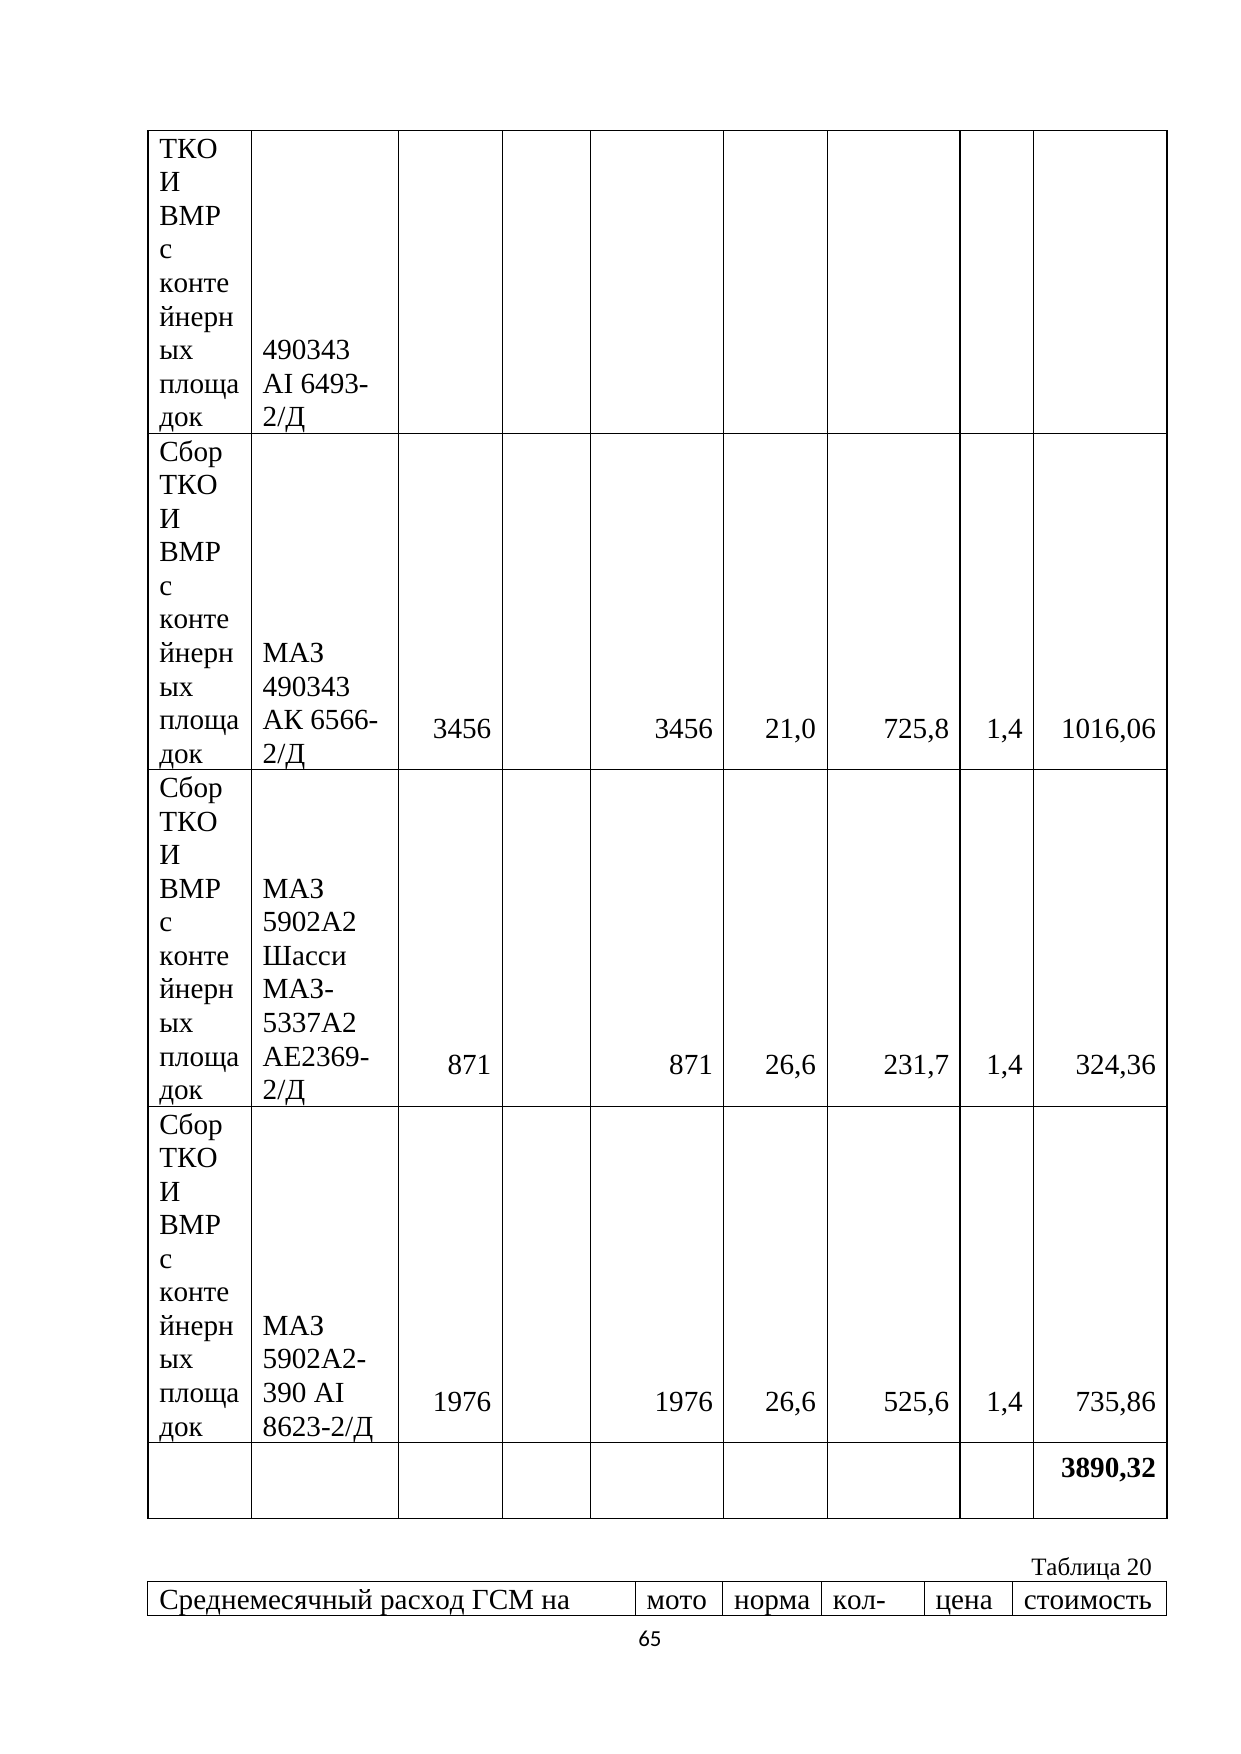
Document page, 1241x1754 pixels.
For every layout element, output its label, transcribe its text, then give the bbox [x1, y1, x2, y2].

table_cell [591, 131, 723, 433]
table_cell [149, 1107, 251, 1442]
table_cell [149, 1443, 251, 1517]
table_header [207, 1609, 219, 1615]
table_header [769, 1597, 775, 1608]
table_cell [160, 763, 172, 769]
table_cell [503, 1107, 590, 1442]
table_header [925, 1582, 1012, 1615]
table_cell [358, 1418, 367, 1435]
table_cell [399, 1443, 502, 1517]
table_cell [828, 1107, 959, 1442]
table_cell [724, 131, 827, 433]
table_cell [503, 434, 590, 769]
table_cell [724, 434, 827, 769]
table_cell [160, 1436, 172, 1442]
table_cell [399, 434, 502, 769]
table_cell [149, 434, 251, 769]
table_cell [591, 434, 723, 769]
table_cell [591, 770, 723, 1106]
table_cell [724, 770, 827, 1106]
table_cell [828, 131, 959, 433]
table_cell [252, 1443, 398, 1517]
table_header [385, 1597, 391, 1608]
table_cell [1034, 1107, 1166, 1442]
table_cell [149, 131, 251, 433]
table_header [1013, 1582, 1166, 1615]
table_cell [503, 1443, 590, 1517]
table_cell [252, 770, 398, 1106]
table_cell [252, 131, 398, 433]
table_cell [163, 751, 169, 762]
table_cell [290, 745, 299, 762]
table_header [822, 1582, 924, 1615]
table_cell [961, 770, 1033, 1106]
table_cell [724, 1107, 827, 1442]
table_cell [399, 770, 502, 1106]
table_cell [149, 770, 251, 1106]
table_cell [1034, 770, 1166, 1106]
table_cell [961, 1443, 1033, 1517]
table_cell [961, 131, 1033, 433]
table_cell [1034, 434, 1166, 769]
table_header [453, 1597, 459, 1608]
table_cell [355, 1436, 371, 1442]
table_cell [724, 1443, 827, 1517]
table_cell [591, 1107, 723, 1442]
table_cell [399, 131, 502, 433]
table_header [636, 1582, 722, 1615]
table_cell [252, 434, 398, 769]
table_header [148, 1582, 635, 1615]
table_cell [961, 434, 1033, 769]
text Таблица 20 [148, 1552, 1152, 1581]
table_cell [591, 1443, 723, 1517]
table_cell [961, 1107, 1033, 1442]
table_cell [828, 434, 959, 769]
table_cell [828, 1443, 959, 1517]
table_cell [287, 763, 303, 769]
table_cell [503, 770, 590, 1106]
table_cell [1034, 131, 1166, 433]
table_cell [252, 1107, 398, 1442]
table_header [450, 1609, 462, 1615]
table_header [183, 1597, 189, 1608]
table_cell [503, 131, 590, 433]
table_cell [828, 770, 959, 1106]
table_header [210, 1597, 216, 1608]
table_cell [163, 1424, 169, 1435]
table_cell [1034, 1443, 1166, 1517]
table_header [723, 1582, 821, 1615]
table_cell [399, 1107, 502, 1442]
